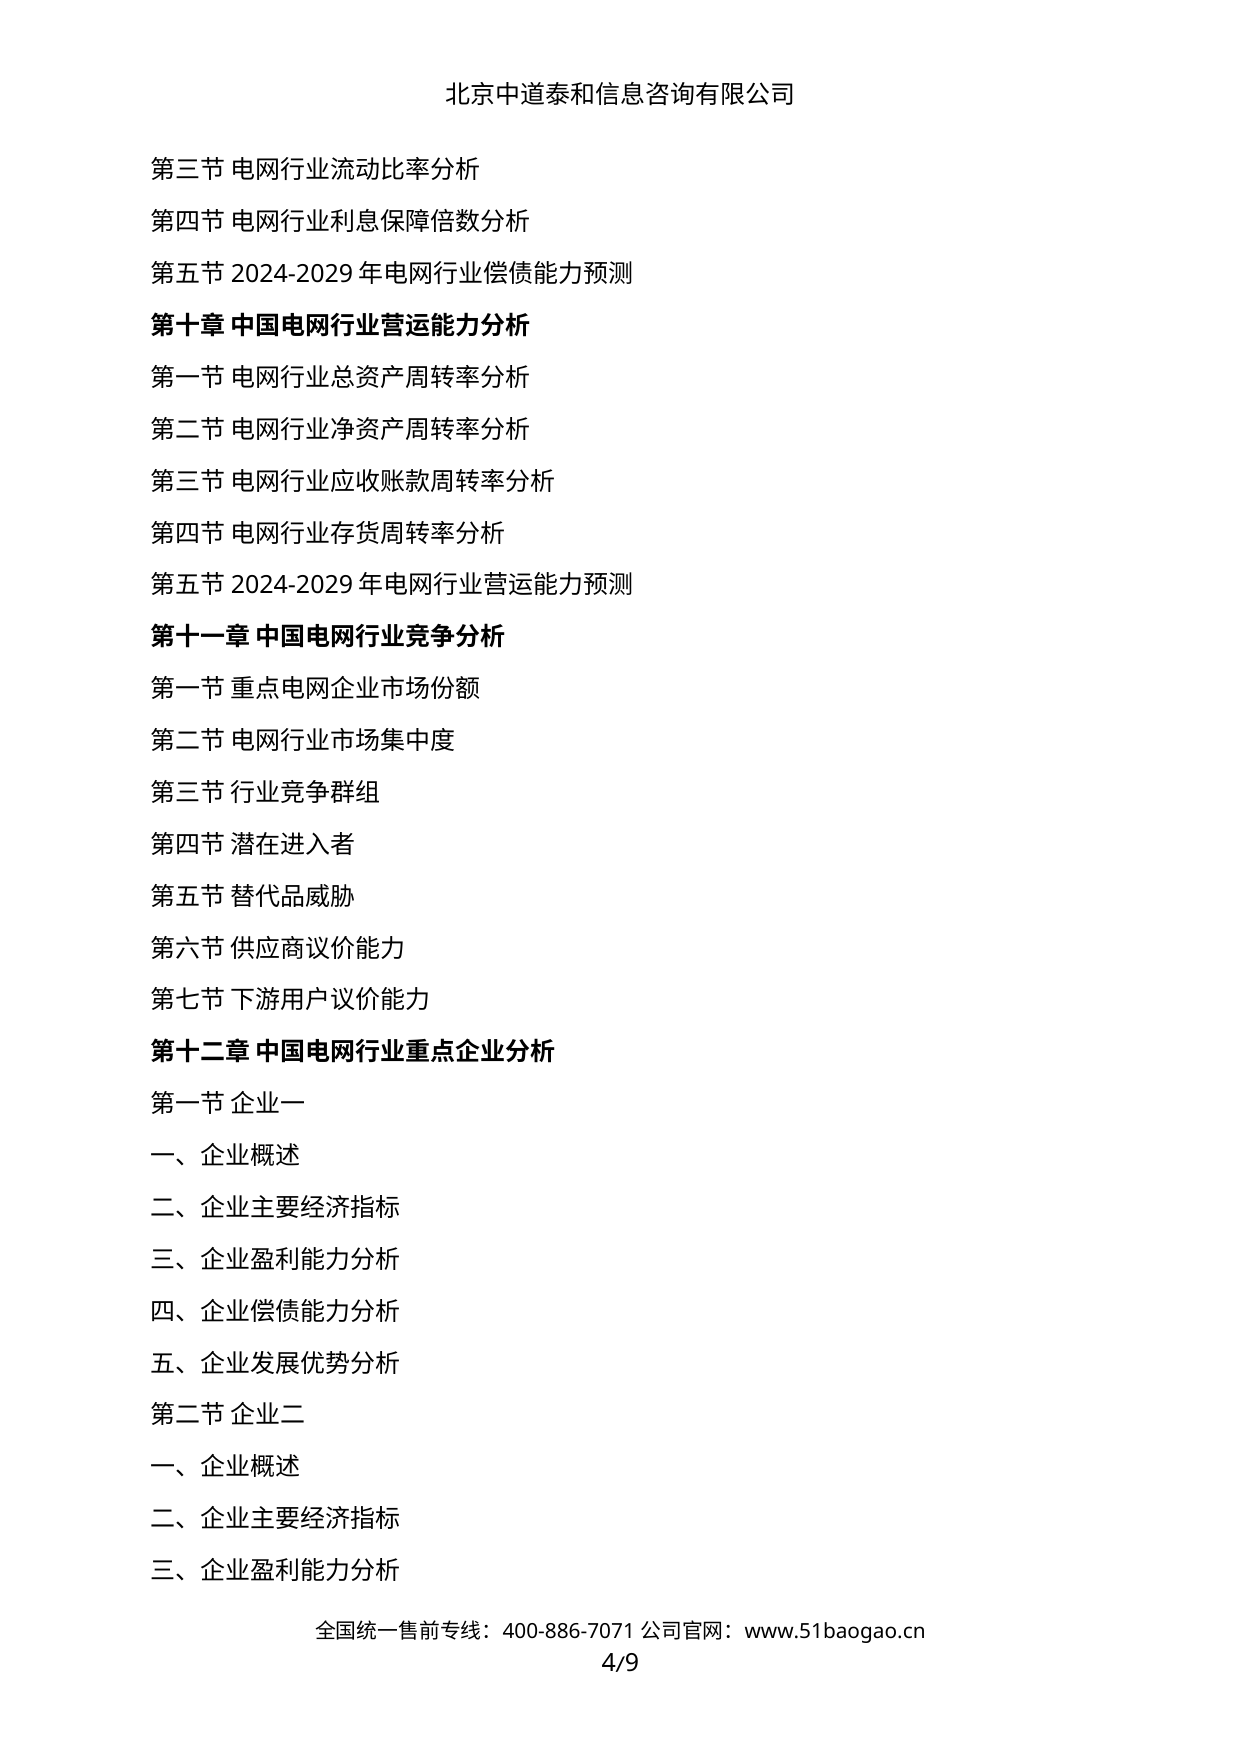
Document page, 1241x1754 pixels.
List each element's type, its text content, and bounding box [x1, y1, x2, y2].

text 四、企业偿债能力分析 [150, 1291, 1090, 1327]
text 第三节 行业竞争群组 [150, 772, 1090, 809]
text 第三节 电网行业应收账款周转率分析 [150, 461, 1090, 497]
text 第四节 电网行业存货周转率分析 [150, 513, 1090, 549]
text 第二节 企业二 [150, 1395, 1090, 1431]
text 第六节 供应商议价能力 [150, 928, 1090, 964]
text 第二节 电网行业净资产周转率分析 [150, 409, 1090, 446]
text 第五节 替代品威胁 [150, 876, 1090, 912]
text 第十二章 中国电网行业重点企业分析 [150, 1032, 1090, 1068]
text 第四节 电网行业利息保障倍数分析 [150, 202, 1090, 238]
text 第一节 电网行业总资产周转率分析 [150, 357, 1090, 394]
text 二、企业主要经济指标 [150, 1499, 1090, 1535]
text 第十一章 中国电网行业竞争分析 [150, 617, 1090, 653]
text 第一节 重点电网企业市场份额 [150, 669, 1090, 705]
text 一、企业概述 [150, 1447, 1090, 1483]
text 第二节 电网行业市场集中度 [150, 721, 1090, 757]
text 第三节 电网行业流动比率分析 [150, 150, 1090, 186]
text 五、企业发展优势分析 [150, 1343, 1090, 1379]
text 第十章 中国电网行业营运能力分析 [150, 306, 1090, 342]
text 三、企业盈利能力分析 [150, 1551, 1090, 1587]
text 三、企业盈利能力分析 [150, 1239, 1090, 1276]
text 第四节 潜在进入者 [150, 824, 1090, 861]
text 第七节 下游用户议价能力 [150, 980, 1090, 1016]
text 二、企业主要经济指标 [150, 1187, 1090, 1224]
text 一、企业概述 [150, 1136, 1090, 1172]
text 第五节 2024-2029年电网行业偿债能力预测 [150, 254, 1090, 290]
text 第一节 企业一 [150, 1084, 1090, 1120]
text 第五节 2024-2029年电网行业营运能力预测 [150, 565, 1090, 601]
